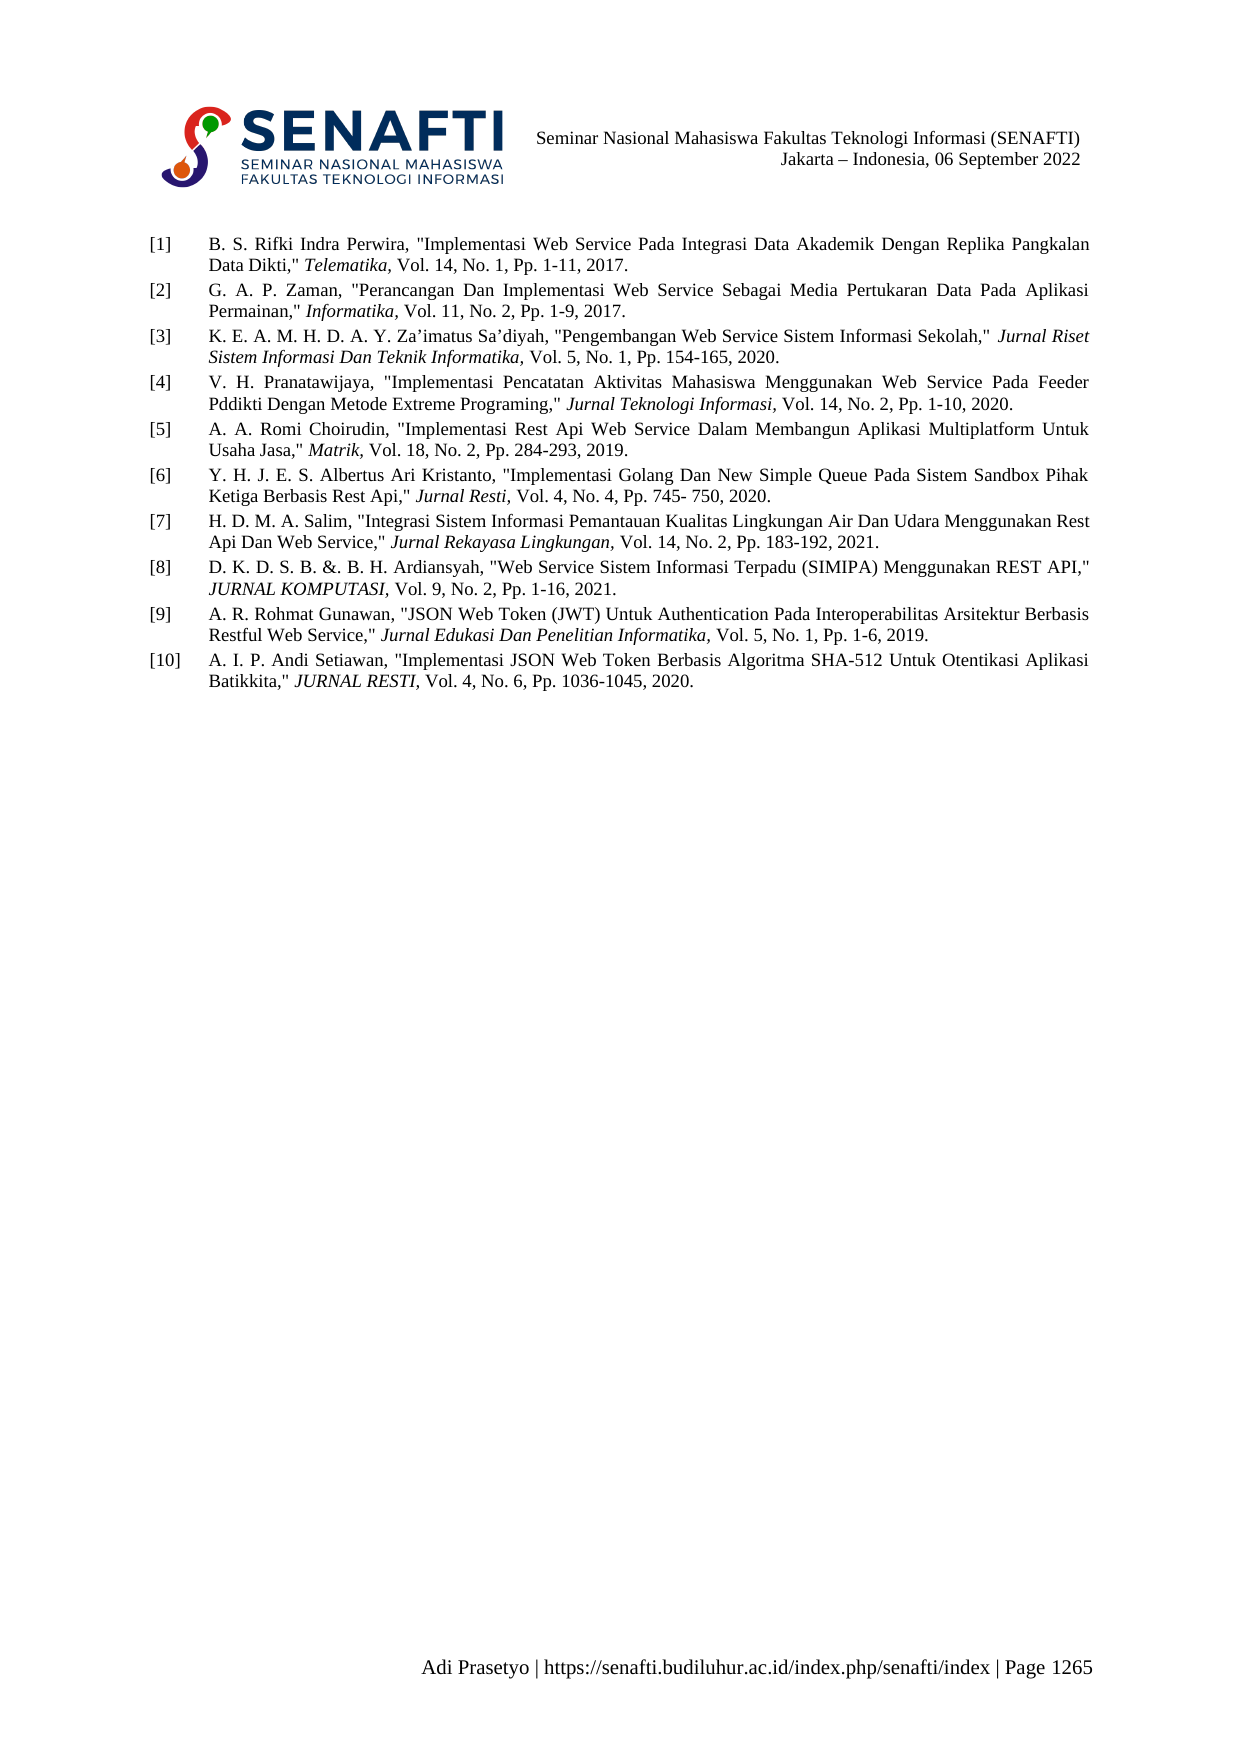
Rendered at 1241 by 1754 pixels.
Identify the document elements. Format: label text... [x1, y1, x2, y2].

table_cell K. E. A. M. H. D. A. Y. Za’imatus Sa’diyah, "Pengembangan Web Service Sistem Informasi Sekolah," Jurnal Riset Sistem Informasi Dan Teknik Informatika, Vol. 5, No. 1, Pp. 154-165, 2020. [207, 323, 1092, 369]
picture [159, 105, 505, 191]
table_cell V. H. Pranatawijaya, "Implementasi Pencatatan Aktivitas Mahasiswa Menggunakan Web Service Pada Feeder Pddikti Dengan Metode Extreme Programing," Jurnal Teknologi Informasi, Vol. 14, No. 2, Pp. 1-10, 2020. [207, 370, 1092, 416]
table_header B. S. Rifki Indra Perwira, "Implementasi Web Service Pada Integrasi Data Akademik Dengan Replika Pangkalan Data Dikti," Telematika, Vol. 14, No. 1, Pp. 1-11, 2017. [207, 231, 1092, 277]
table_cell [6] [148, 462, 207, 508]
table_cell [10] [148, 647, 207, 693]
table_cell [4] [148, 370, 207, 416]
table_cell [3] [148, 323, 207, 369]
table_cell A. A. Romi Choirudin, "Implementasi Rest Api Web Service Dalam Membangun Aplikasi Multiplatform Untuk Usaha Jasa," Matrik, Vol. 18, No. 2, Pp. 284-293, 2019. [207, 416, 1092, 462]
table_cell [8] [148, 555, 207, 601]
table_cell H. D. M. A. Salim, "Integrasi Sistem Informasi Pemantauan Kualitas Lingkungan Air Dan Udara Menggunakan Rest Api Dan Web Service," Jurnal Rekayasa Lingkungan, Vol. 14, No. 2, Pp. 183-192, 2021. [207, 508, 1092, 554]
table_cell [7] [148, 508, 207, 554]
table_cell [9] [148, 601, 207, 647]
table_cell D. K. D. S. B. &. B. H. Ardiansyah, "Web Service Sistem Informasi Terpadu (SIMIPA) Menggunakan REST API," JURNAL KOMPUTASI, Vol. 9, No. 2, Pp. 1-16, 2021. [207, 555, 1092, 601]
table_cell Y. H. J. E. S. Albertus Ari Kristanto, "Implementasi Golang Dan New Simple Queue Pada Sistem Sandbox Pihak Ketiga Berbasis Rest Api," Jurnal Resti, Vol. 4, No. 4, Pp. 745- 750, 2020. [207, 462, 1092, 508]
table_cell [5] [148, 416, 207, 462]
table_cell [2] [148, 277, 207, 323]
table_cell A. I. P. Andi Setiawan, "Implementasi JSON Web Token Berbasis Algoritma SHA-512 Untuk Otentikasi Aplikasi Batikkita," JURNAL RESTI, Vol. 4, No. 6, Pp. 1036-1045, 2020. [207, 647, 1092, 693]
table_cell A. R. Rohmat Gunawan, "JSON Web Token (JWT) Untuk Authentication Pada Interoperabilitas Arsitektur Berbasis Restful Web Service," Jurnal Edukasi Dan Penelitian Informatika, Vol. 5, No. 1, Pp. 1-6, 2019. [207, 601, 1092, 647]
table_header [1] [148, 231, 207, 277]
table_cell G. A. P. Zaman, "Perancangan Dan Implementasi Web Service Sebagai Media Pertukaran Data Pada Aplikasi Permainan," Informatika, Vol. 11, No. 2, Pp. 1-9, 2017. [207, 277, 1092, 323]
